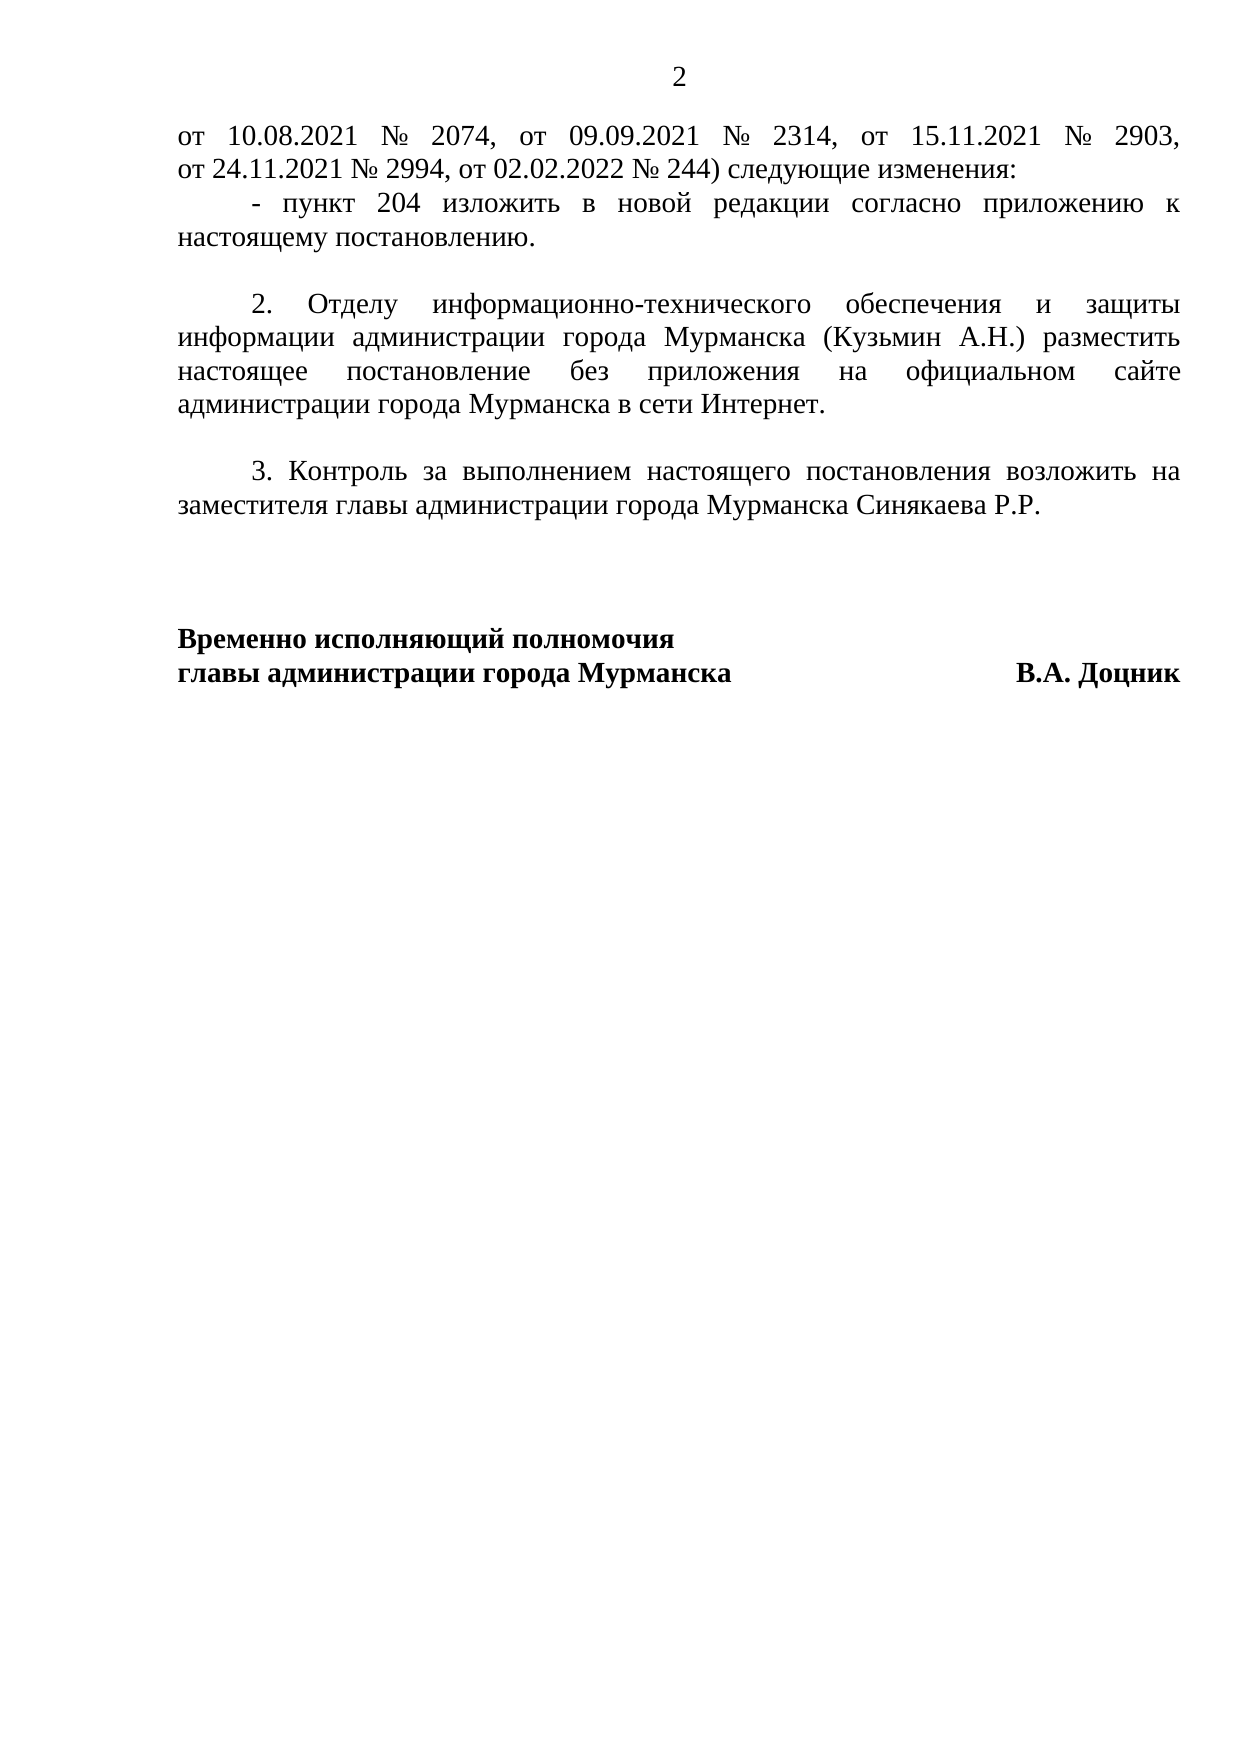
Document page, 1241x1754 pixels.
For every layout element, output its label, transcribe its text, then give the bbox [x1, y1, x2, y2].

text 3. Контроль за выполнением настоящего постановления возложить на заместителя главы администрации города Мурманска Синякаева Р.Р. [177, 453, 1181, 521]
text главы администрации города Мурманска В.А. Доцник [177, 655, 1181, 688]
text 2. Отделу информационно-технического обеспечения и защиты информации администрации города Мурманска (Кузьмин А.Н.) разместить настоящее постановление без приложения на официальном сайте администрации города Мурманска в сети Интернет. [177, 286, 1181, 420]
text - пункт 204 изложить в новой редакции согласно приложению к настоящему постановлению. [177, 185, 1181, 252]
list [177, 118, 1181, 185]
text Временно исполняющий полномочия [177, 621, 1181, 655]
